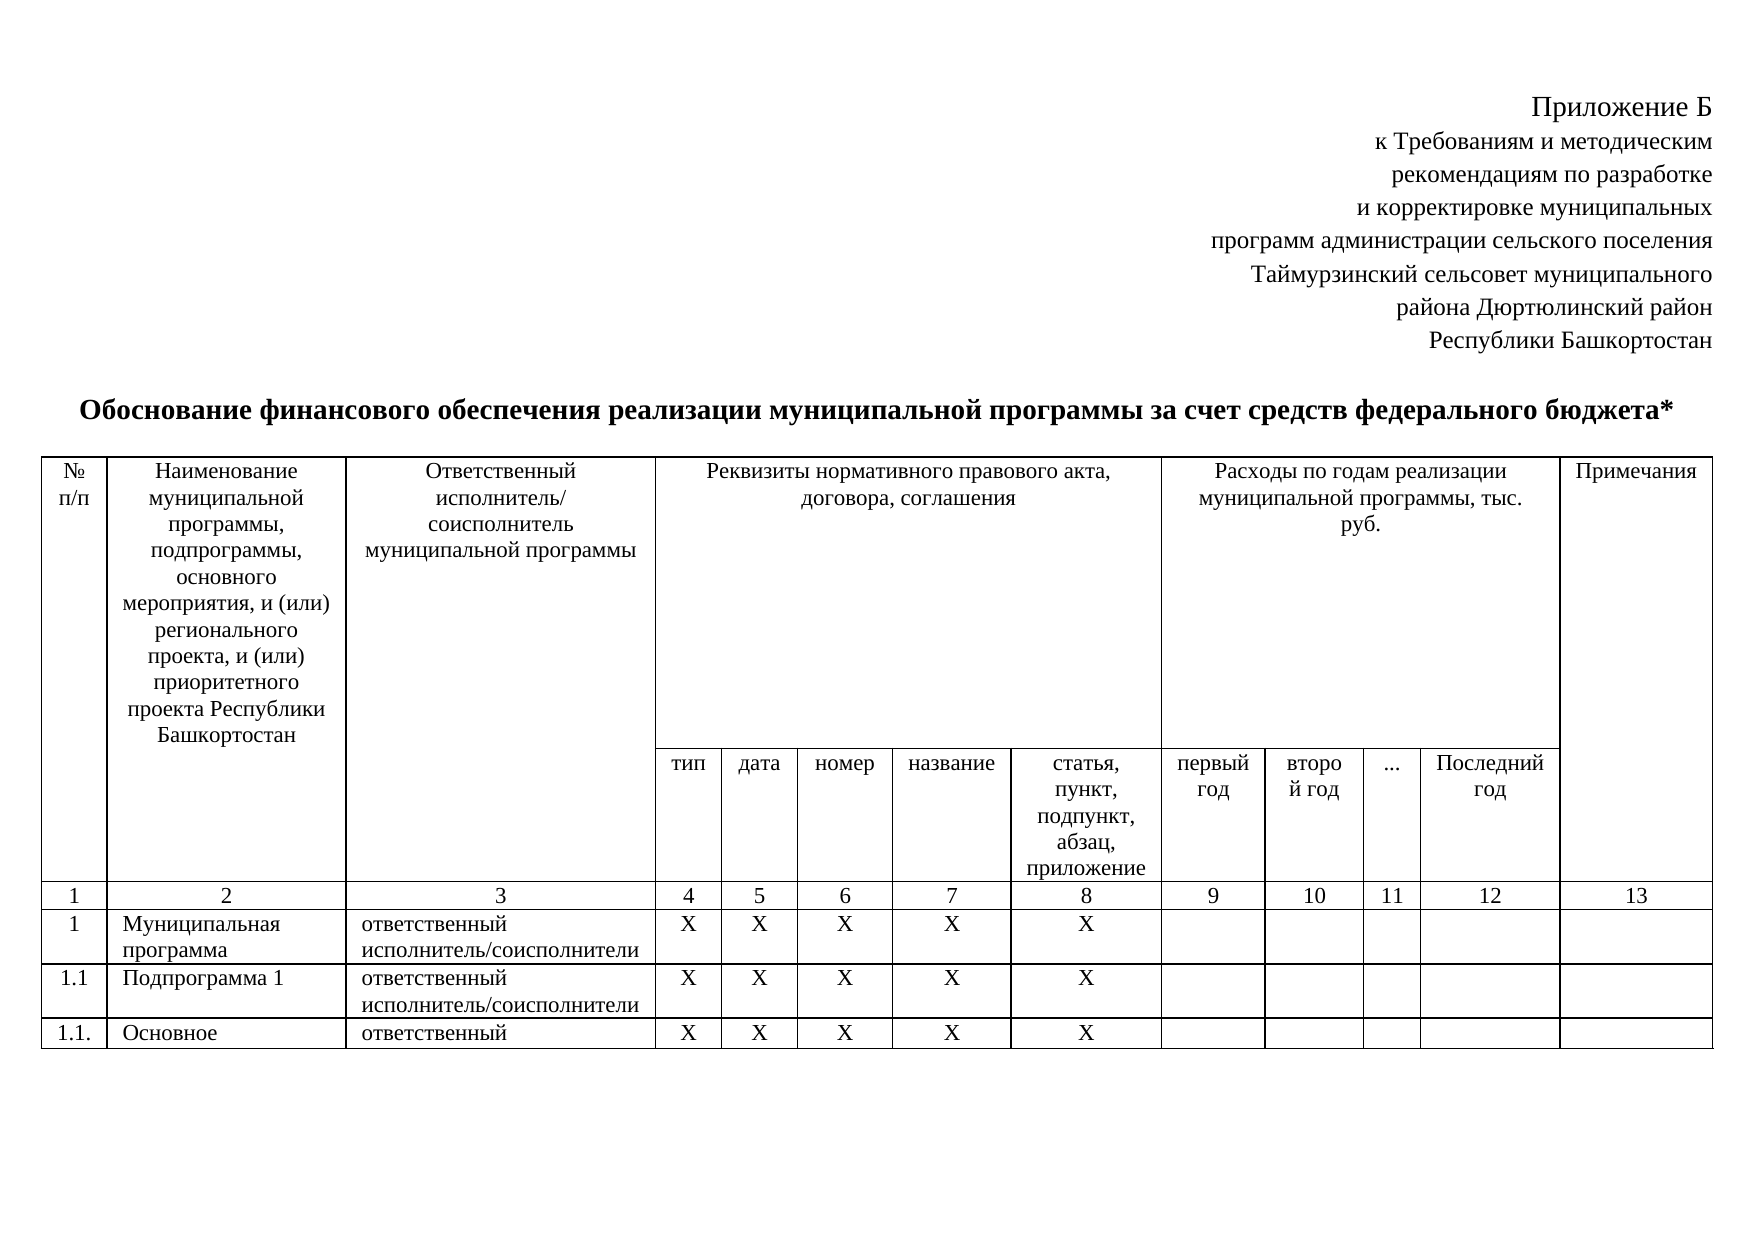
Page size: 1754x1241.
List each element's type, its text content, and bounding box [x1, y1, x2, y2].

table_cell 1.1. 1 [42, 1019, 106, 1047]
table_cell 7 [893, 882, 1010, 909]
table_cell [1364, 1019, 1420, 1047]
table_cell 9 [1162, 882, 1264, 909]
table_cell X [893, 965, 1010, 1017]
table_cell X [798, 965, 892, 1017]
table_cell 12 [1421, 882, 1559, 909]
table_cell второй год [1266, 749, 1363, 881]
subtitle Таймурзинский сельсовет муниципального [41, 259, 1713, 288]
table_cell X [798, 1019, 892, 1047]
table_cell [1162, 965, 1264, 1017]
table_cell ... [1364, 749, 1420, 881]
table_cell 13 [1561, 882, 1712, 909]
table_cell [1561, 748, 1712, 881]
table_cell X [722, 1019, 797, 1047]
table_cell [1561, 910, 1712, 963]
table_cell № п/п [42, 458, 106, 747]
table_cell [108, 748, 345, 881]
subtitle Республики Башкортостан [41, 326, 1713, 354]
table_cell Примечания [1561, 458, 1712, 747]
table_cell Муниципальная программа [108, 910, 345, 963]
table_cell Реквизиты нормативного правового акта, договора, соглашения [656, 458, 1161, 747]
table_cell 1 [42, 910, 106, 963]
table_cell Наименование муниципальной программы, подпрограммы, основного мероприятия, и (или) регионального проекта, и (или) приоритетного проекта Республики Башкортостан [108, 458, 345, 747]
table_cell [1421, 910, 1559, 963]
table_cell [1266, 910, 1363, 963]
table_cell X [722, 965, 797, 1017]
table_cell X [798, 910, 892, 963]
table_cell [1421, 1019, 1559, 1047]
table_cell Ответственный исполнитель/ соисполнитель муниципальной программы [347, 458, 655, 747]
table_cell 6 [798, 882, 892, 909]
table_cell [1561, 965, 1712, 1017]
table_cell X [1012, 910, 1161, 963]
table_cell X [893, 910, 1010, 963]
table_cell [347, 1019, 655, 1047]
table_cell X [722, 910, 797, 963]
table_cell [1561, 1019, 1712, 1047]
table_cell номер [798, 749, 892, 881]
table_cell X [1012, 1019, 1161, 1047]
table_cell первый год [1162, 749, 1264, 881]
table_cell X [656, 910, 721, 963]
table_cell ответственный исполнитель/соисполнители [347, 965, 655, 1017]
table_cell ответственный исполнитель/соисполнители [347, 910, 655, 963]
table_cell [347, 748, 655, 881]
table_cell дата [722, 749, 797, 881]
table_cell 8 [1012, 882, 1161, 909]
table_cell [1266, 1019, 1363, 1047]
table_cell 11 [1364, 882, 1420, 909]
table_cell Последний год [1421, 749, 1559, 881]
table_cell 1 [42, 882, 106, 909]
table_cell 5 [722, 882, 797, 909]
table_cell [1266, 965, 1363, 1017]
table_cell 2 [108, 882, 345, 909]
table_cell [1364, 965, 1420, 1017]
table_cell Подпрограмма 1 [108, 965, 345, 1017]
table_cell 4 [656, 882, 721, 909]
table_cell [1162, 910, 1264, 963]
table_cell [1364, 910, 1420, 963]
table_cell тип [656, 749, 721, 881]
table_cell [42, 748, 106, 881]
subtitle района Дюртюлинский район [41, 292, 1713, 321]
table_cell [108, 1019, 345, 1047]
table_cell 1.1 [42, 965, 106, 1017]
table_cell 3 [347, 882, 655, 909]
table_cell Расходы по годам реализации муниципальной программы, тыс. руб. [1162, 458, 1559, 747]
table_cell X [1012, 965, 1161, 1017]
subtitle Приложение Б к Требованиям и методическим рекомендациям по разработке и корректировке муниципальных программ администрации сельского поселения [41, 89, 1713, 255]
table_cell X [656, 1019, 721, 1047]
table_cell [1421, 965, 1559, 1017]
table_cell название [893, 749, 1010, 881]
text Обоснование финансового обеспечения реализации муниципальной программы за счет средств федерального бюджета* [41, 358, 1713, 454]
table_cell [1162, 1019, 1264, 1047]
table_cell X [656, 965, 721, 1017]
table_cell статья, пункт, подпункт, абзац, приложение [1012, 749, 1161, 881]
table_cell 10 [1266, 882, 1363, 909]
table_cell X [893, 1019, 1010, 1047]
